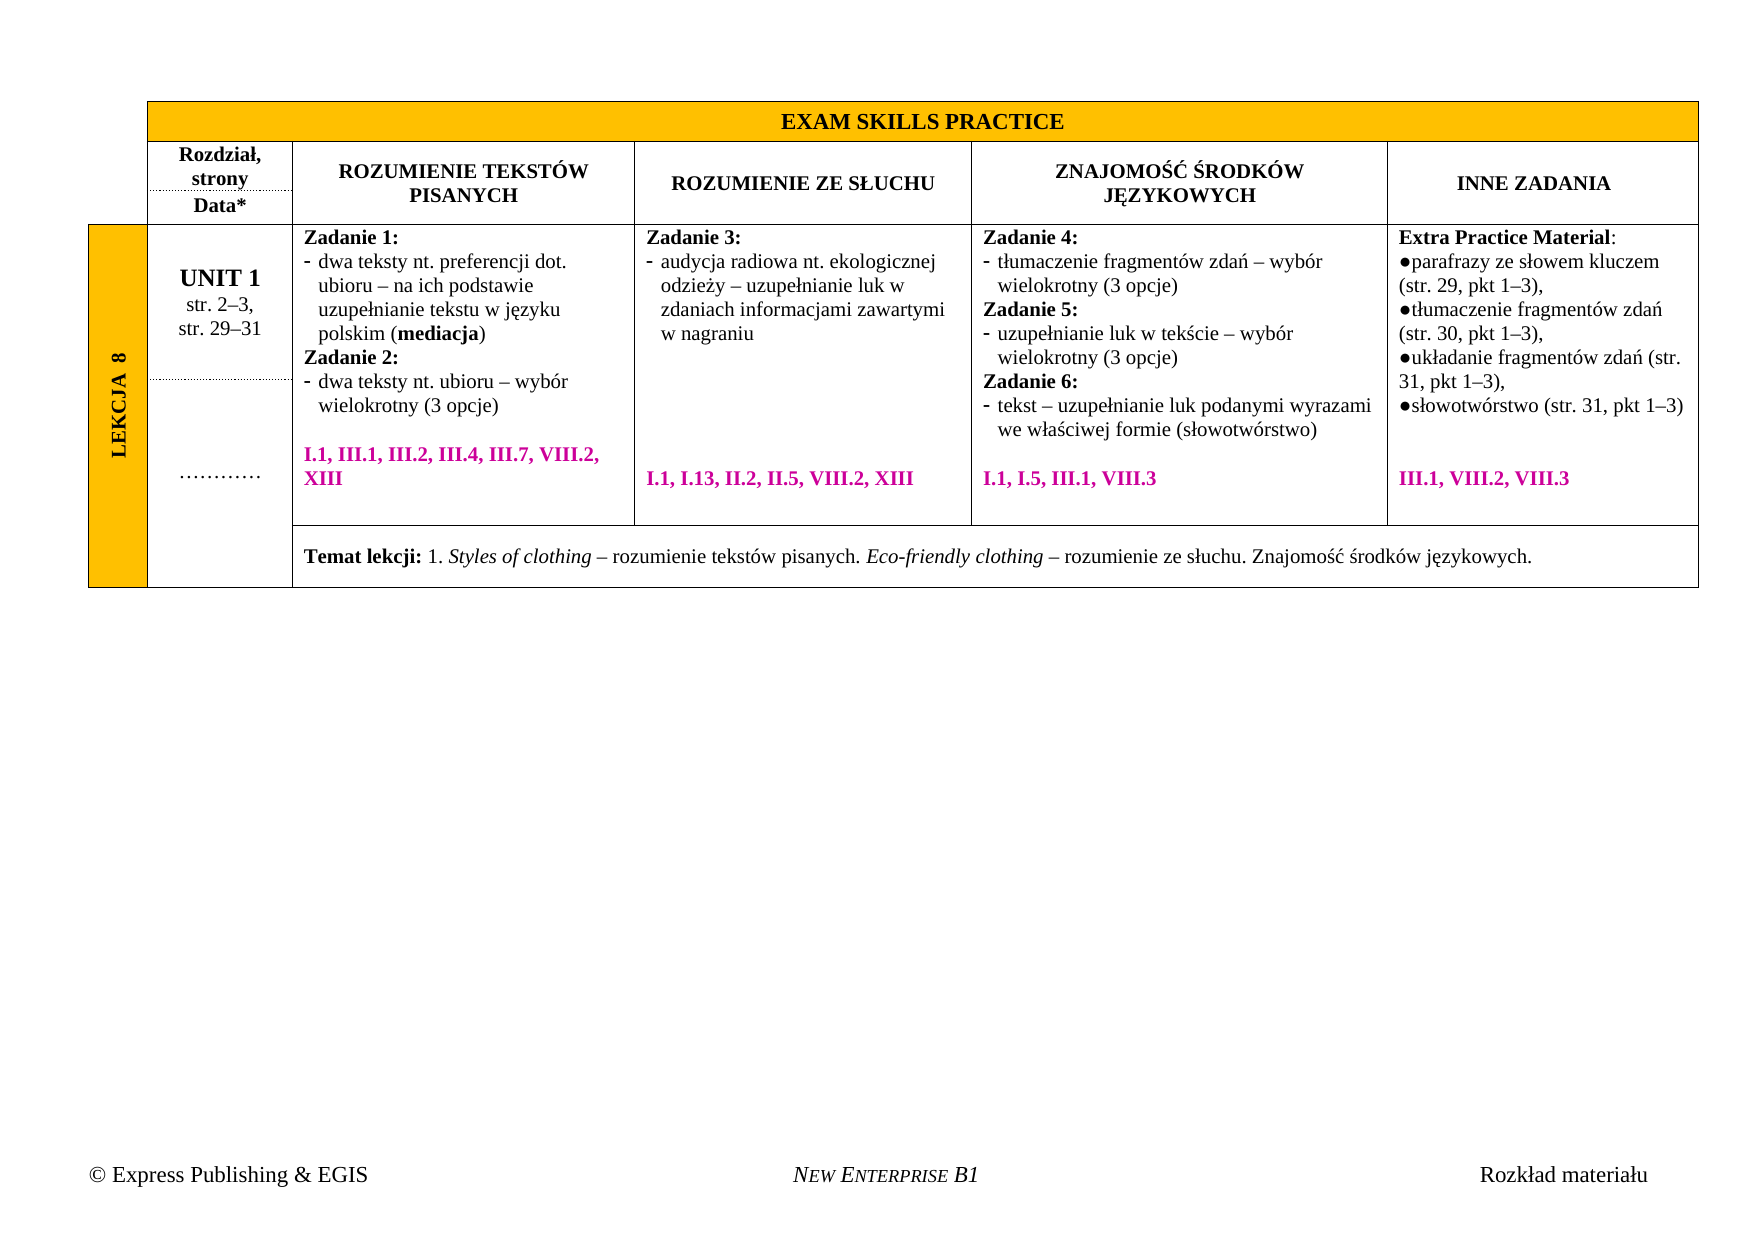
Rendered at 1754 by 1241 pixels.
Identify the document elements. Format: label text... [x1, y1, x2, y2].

table_cell ZNAJOMOŚĆ ŚRODKÓW JĘZYKOWYCH [972, 142, 1387, 224]
table_header EXAM SKILLS PRACTICE [148, 102, 1698, 141]
table_cell Extra Practice Material: ●parafrazy ze słowem kluczem (str. 29, pkt 1–3), ●tłumaczenie fragmentów zdań (str. 30, pkt 1–3), ●układanie fragmentów zdań (str. 31, pkt 1–3), ●słowotwórstwo (str. 31, pkt 1–3) III.1, VIII.2, VIII.3 [1388, 225, 1698, 525]
table_cell Temat lekcji: 1. Styles of clothing – rozumienie tekstów pisanych. Eco-friendly clothing – rozumienie ze słuchu. Znajomość środków językowych. [293, 526, 1698, 587]
table_cell Rozdział, strony [148, 142, 292, 190]
table_cell Data* [148, 190, 292, 224]
table_cell UNIT 1 str. 2–3, str. 29–31 [148, 225, 292, 379]
table_cell ………… [148, 379, 292, 587]
table_cell Zadanie 1: dwa teksty nt. preferencji dot. ubioru – na ich podstawie uzupełnianie tekstu w języku polskim (mediacja) Zadanie 2: dwa teksty nt. ubioru – wybór wielokrotny (3 opcje) I.1, III.1, III.2, III.4, III.7, VIII.2, XIII [293, 225, 634, 525]
table_cell ROZUMIENIE TEKSTÓW PISANYCH [293, 142, 634, 224]
table_cell INNE ZADANIA [1388, 142, 1698, 224]
table_cell Zadanie 3: audycja radiowa nt. ekologicznej odzieży – uzupełnianie luk w zdaniach informacjami zawartymi w nagraniu I.1, I.13, II.2, II.5, VIII.2, XIII [635, 225, 971, 525]
table_cell ROZUMIENIE ZE SŁUCHU [635, 142, 971, 224]
table_cell Zadanie 4: tłumaczenie fragmentów zdań – wybór wielokrotny (3 opcje) Zadanie 5: uzupełnianie luk w tekście – wybór wielokrotny (3 opcje) Zadanie 6: tekst – uzupełnianie luk podanymi wyrazami we właściwej formie (słowotwórstwo) I.1, I.5, III.1, VIII.3 [972, 225, 1387, 525]
table_cell LEKCJA 8 [89, 225, 147, 587]
